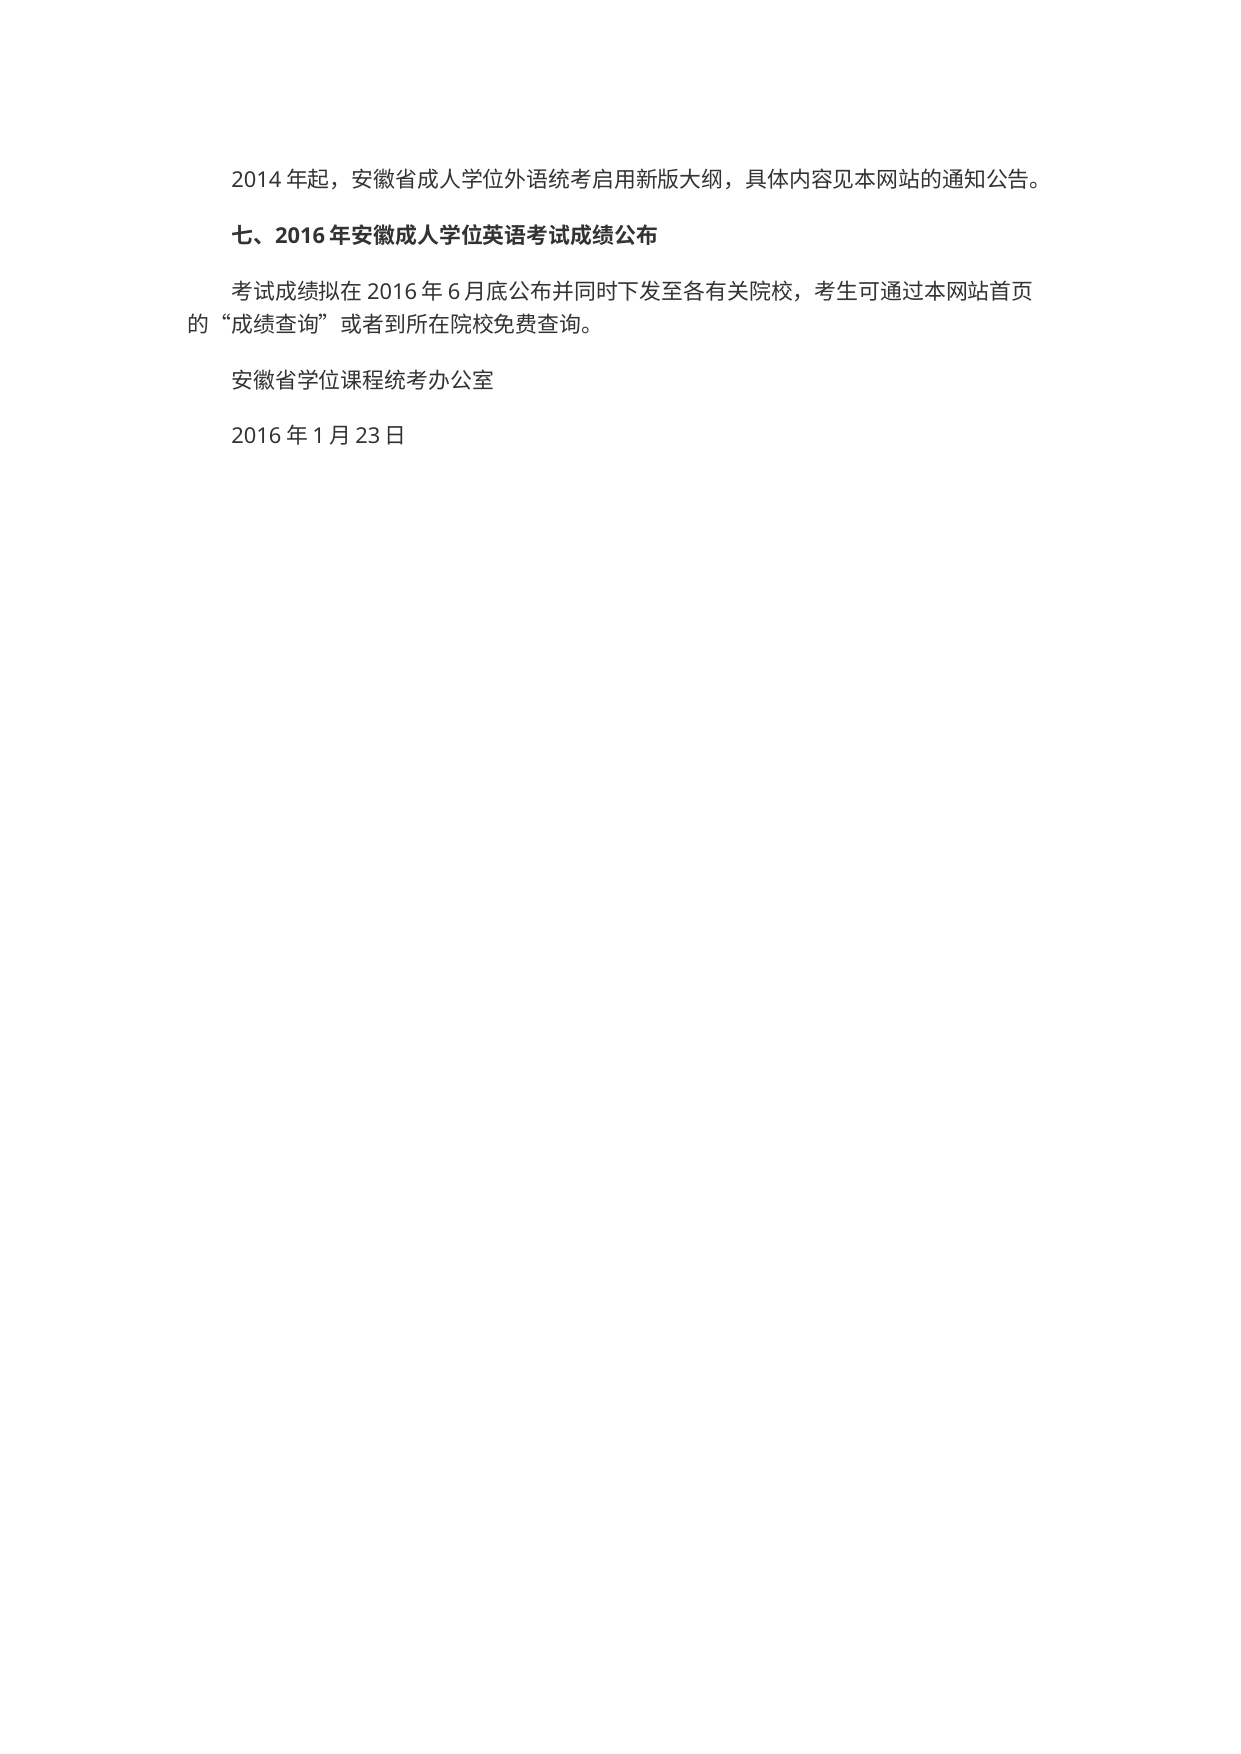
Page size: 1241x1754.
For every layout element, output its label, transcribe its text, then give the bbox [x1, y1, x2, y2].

text 安徽省学位课程统考办公室 [187, 362, 1053, 395]
text 七、2016年安徽成人学位英语考试成绩公布 [187, 218, 1053, 250]
text 2016年1月23日 [187, 418, 1053, 451]
text 2014年起，安徽省成人学位外语统考启用新版大纲，具体内容见本网站的通知公告。 [187, 162, 1053, 194]
text 考试成绩拟在2016年6月底公布并同时下发至各有关院校，考生可通过本网站首页的“成绩查询”或者到所在院校免费查询。 [187, 274, 1053, 339]
